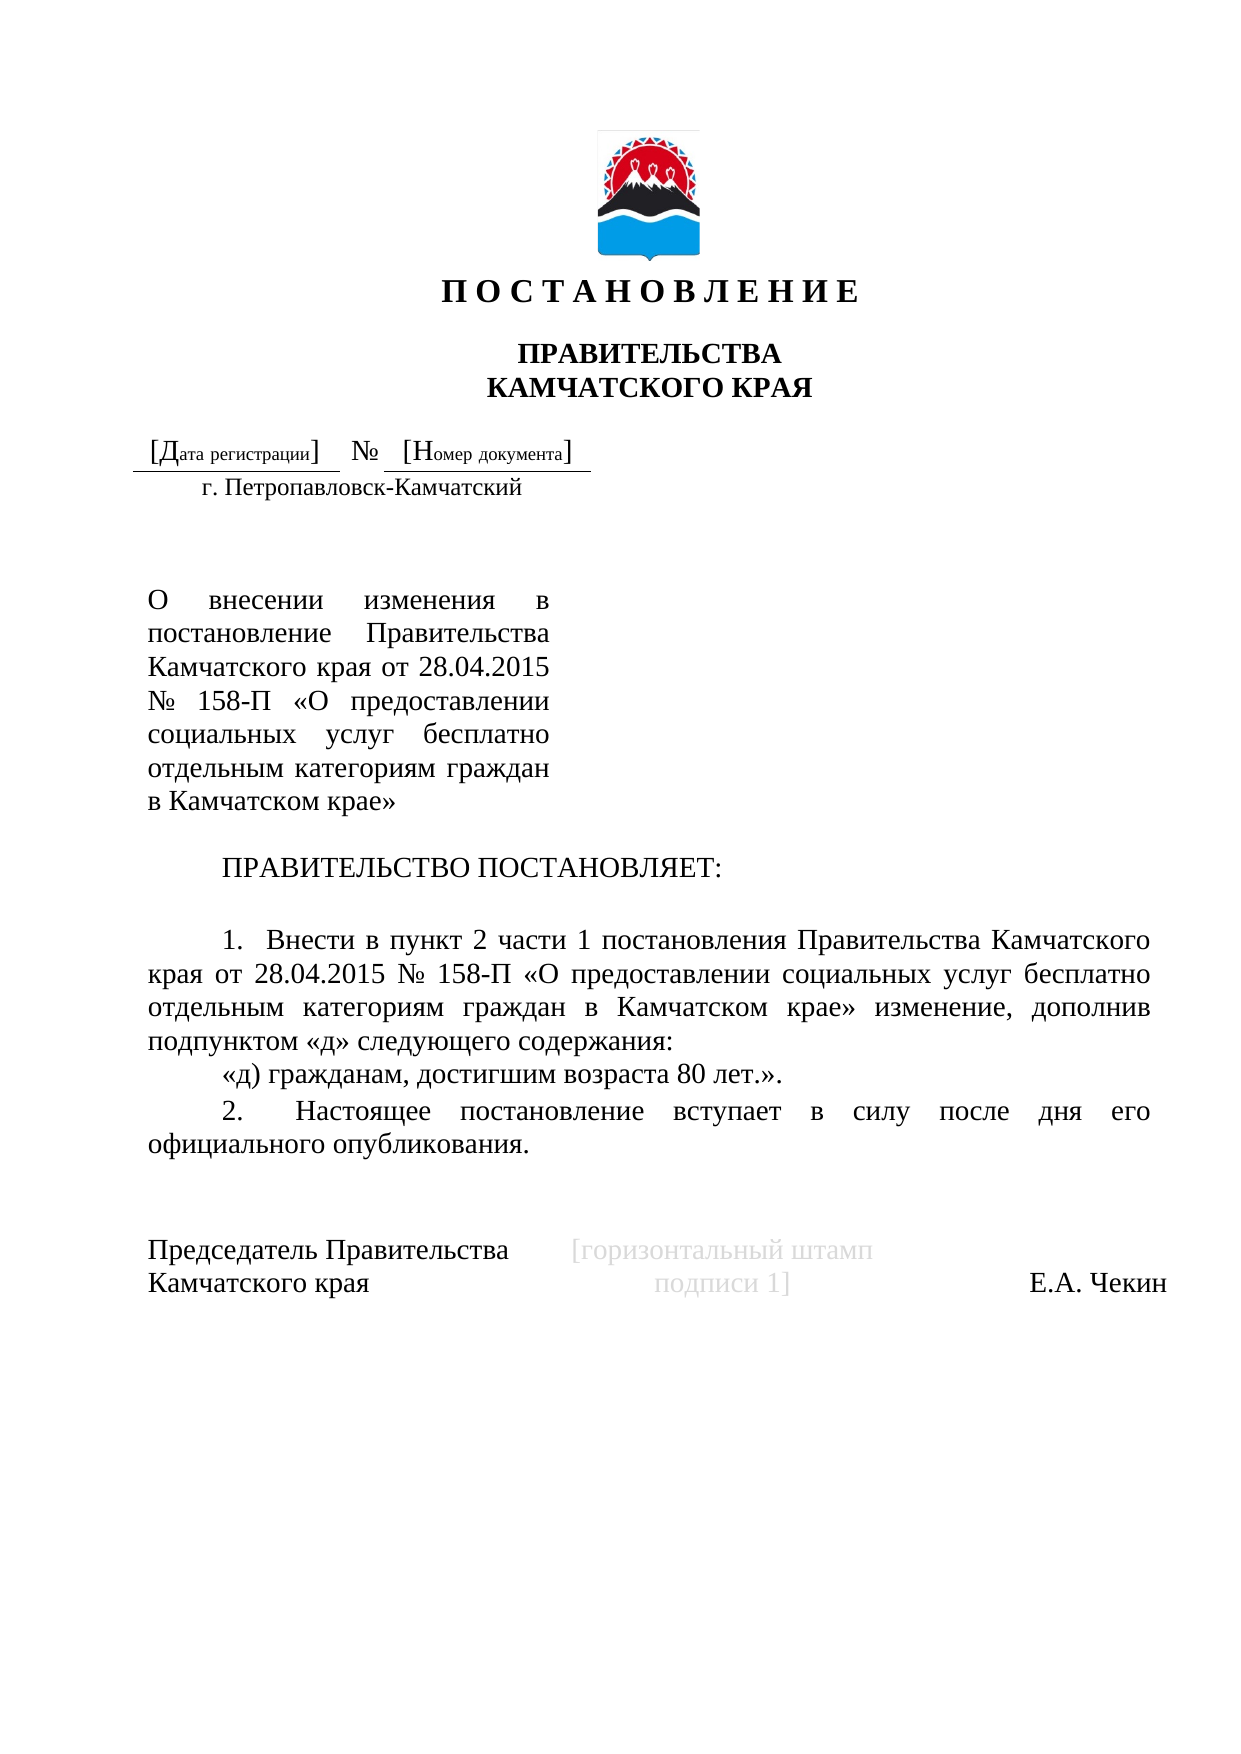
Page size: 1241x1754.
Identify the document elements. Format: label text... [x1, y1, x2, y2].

table_header [Номер документа] [384, 434, 591, 471]
picture [596, 130, 700, 258]
table_header Е.А. Чекин [901, 1232, 1166, 1328]
text ПРАВИТЕЛЬСТВО ПОСТАНОВЛЯЕТ: [148, 850, 1152, 884]
text П О С Т А Н О В Л Е Н И Е [148, 271, 1152, 310]
table_header [горизонтальный штамп подписи 1] [532, 1232, 901, 1328]
text ПРАВИТЕЛЬСТВА [148, 336, 1152, 370]
text КАМЧАТСКОГО КРАЯ [148, 370, 1152, 403]
list Настоящее постановление вступает в силу после дня его официального опубликования. [148, 1093, 1152, 1160]
list Внести в пункт 2 части 1 постановления Правительства Камчатского края от 28.04.2015 № 158-П «О предоставлении социальных услуг бесплатно отдельным категориям граждан в Камчатском крае» изменение, дополнив подпунктом «д» следующего содержания: [148, 922, 1152, 1057]
picture [653, 253, 700, 258]
table_header О внесении изменения в постановление Правительства Камчатского края от 28.04.2015 № 158-П «О предоставлении социальных услуг бесплатно отдельным категориям граждан в Камчатском крае» [133, 582, 561, 817]
table_header [Дата регистрации] [133, 434, 339, 471]
text «д) гражданам, достигшим возраста 80 лет.». [148, 1057, 1152, 1090]
table_header Председатель Правительства Камчатского края [148, 1232, 532, 1328]
table_header № [340, 434, 384, 471]
text г. Петропавловск-Камчатский [148, 472, 576, 501]
